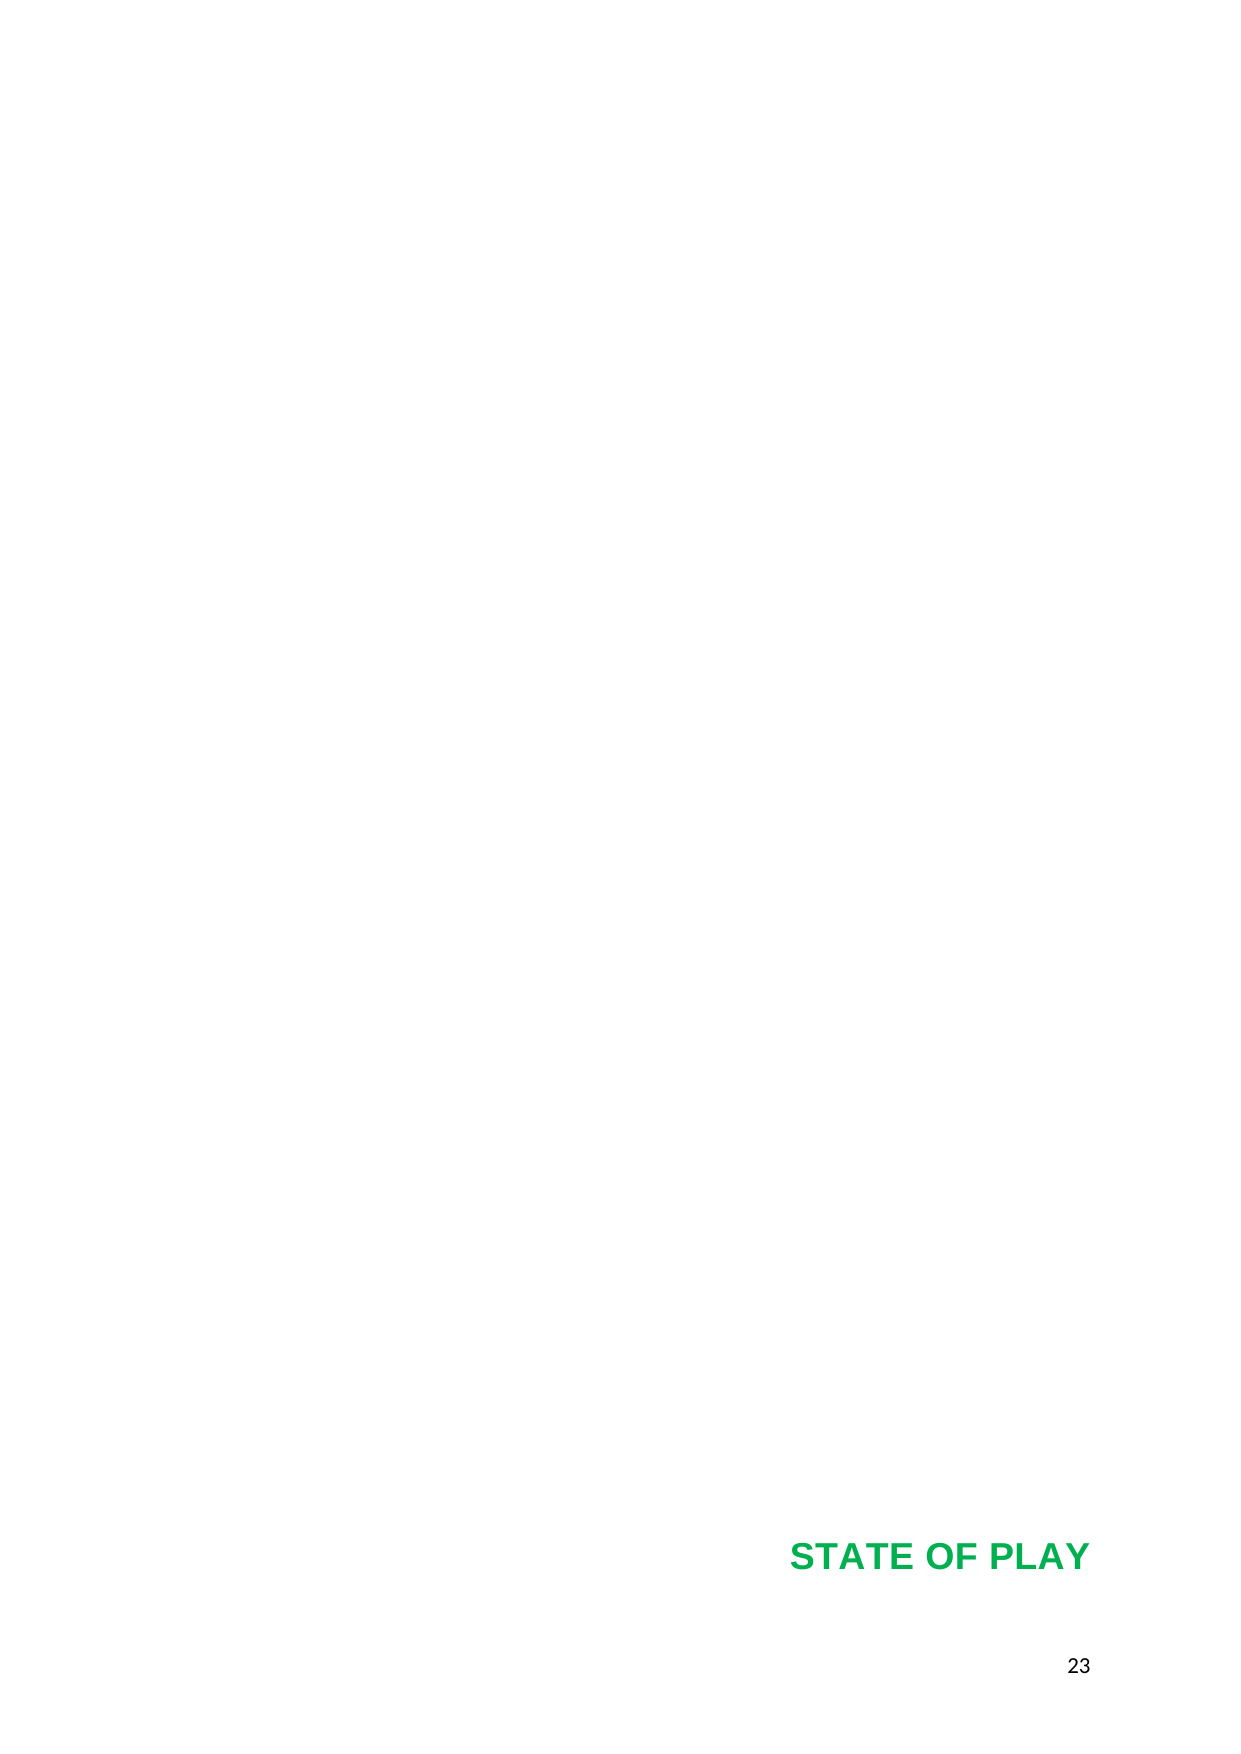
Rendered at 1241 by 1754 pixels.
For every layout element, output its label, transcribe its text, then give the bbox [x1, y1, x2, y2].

subtitle STATE OF PLAY [150, 1534, 1090, 1578]
